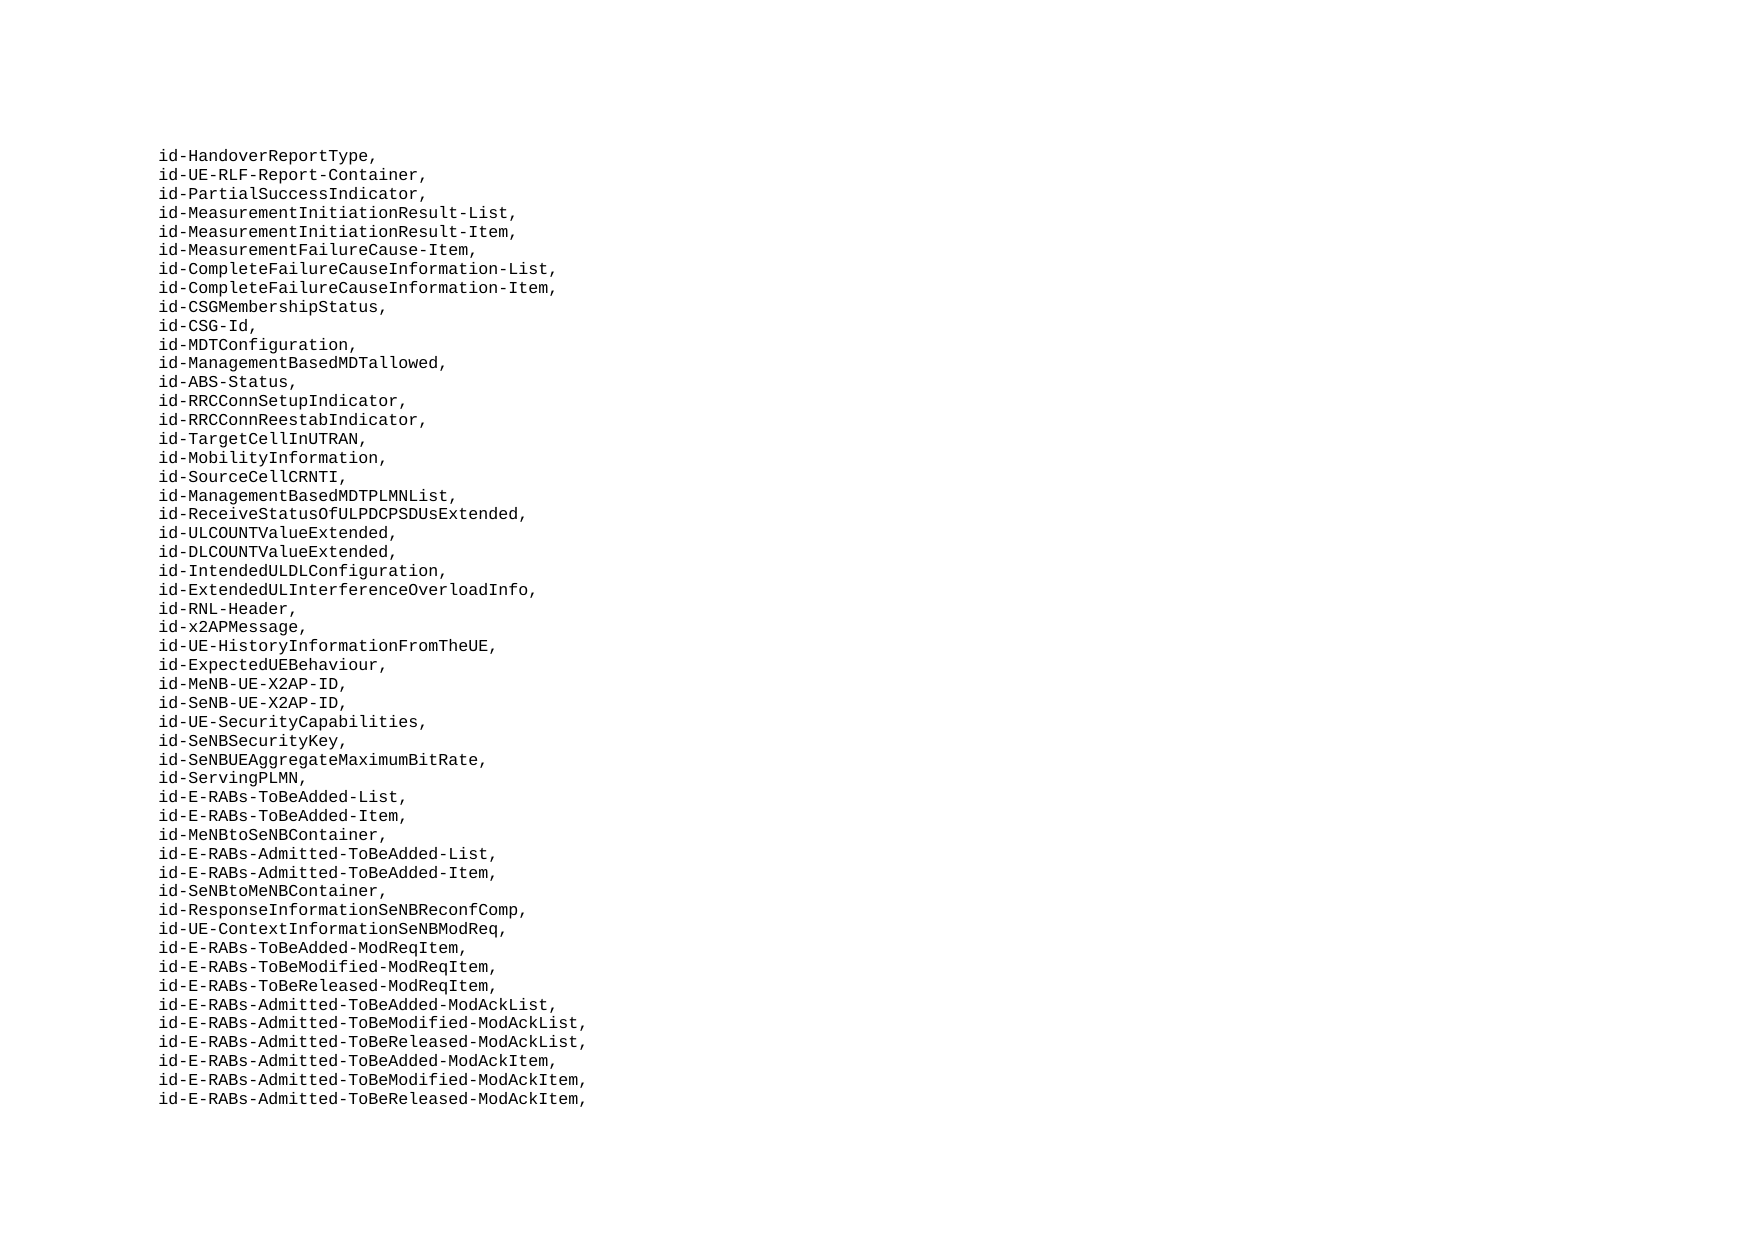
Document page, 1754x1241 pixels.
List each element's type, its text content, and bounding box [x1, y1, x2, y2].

text id-CompleteFailureCauseInformation-Item, [118, 280, 1636, 298]
text id-CompleteFailureCauseInformation-List, [118, 261, 1636, 280]
text id-E-RABs-ToBeAdded-Item, [118, 808, 1636, 826]
text id-RRCConnReestabIndicator, [118, 412, 1636, 431]
text id-E-RABs-Admitted-ToBeModified-ModAckList, [118, 1015, 1636, 1034]
text id-ManagementBasedMDTPLMNList, [118, 487, 1636, 506]
text id-E-RABs-Admitted-ToBeReleased-ModAckList, [118, 1034, 1636, 1053]
text id-UE-ContextInformationSeNBModReq, [118, 921, 1636, 939]
text id-E-RABs-ToBeModified-ModReqItem, [118, 958, 1636, 977]
text id-MeNB-UE-X2AP-ID, [118, 676, 1636, 694]
text id-E-RABs-Admitted-ToBeReleased-ModAckItem, [118, 1090, 1636, 1109]
text id-E-RABs-Admitted-ToBeAdded-List, [118, 845, 1636, 864]
text id-x2APMessage, [118, 619, 1636, 638]
text id-UE-RLF-Report-Container, [118, 167, 1636, 185]
text id-SeNBUEAggregateMaximumBitRate, [118, 751, 1636, 770]
text id-UE-SecurityCapabilities, [118, 713, 1636, 732]
text id-E-RABs-Admitted-ToBeAdded-ModAckList, [118, 996, 1636, 1015]
text id-CSG-Id, [118, 317, 1636, 336]
text id-RRCConnSetupIndicator, [118, 393, 1636, 412]
text id-MeNBtoSeNBContainer, [118, 826, 1636, 845]
text id-RNL-Header, [118, 600, 1636, 619]
text id-ServingPLMN, [118, 770, 1636, 789]
text id-ABS-Status, [118, 374, 1636, 393]
text id-DLCOUNTValueExtended, [118, 544, 1636, 562]
text id-ExpectedUEBehaviour, [118, 657, 1636, 676]
text id-E-RABs-Admitted-ToBeAdded-Item, [118, 864, 1636, 883]
text id-E-RABs-ToBeAdded-List, [118, 789, 1636, 808]
text id-E-RABs-Admitted-ToBeModified-ModAckItem, [118, 1072, 1636, 1090]
text id-SeNBtoMeNBContainer, [118, 883, 1636, 902]
text id-ReceiveStatusOfULPDCPSDUsExtended, [118, 506, 1636, 525]
text id-E-RABs-Admitted-ToBeAdded-ModAckItem, [118, 1053, 1636, 1072]
text id-ULCOUNTValueExtended, [118, 525, 1636, 544]
text id-UE-HistoryInformationFromTheUE, [118, 638, 1636, 657]
text id-SeNBSecurityKey, [118, 732, 1636, 751]
text id-MobilityInformation, [118, 449, 1636, 468]
text id-IntendedULDLConfiguration, [118, 562, 1636, 581]
text id-ExtendedULInterferenceOverloadInfo, [118, 581, 1636, 600]
text id-MeasurementFailureCause-Item, [118, 242, 1636, 261]
text id-TargetCellInUTRAN, [118, 431, 1636, 449]
text id-CSGStatus, [118, 298, 1636, 317]
text id-ManagementBasedMDTallowed, [118, 355, 1636, 374]
text id-MDTConfiguration, [118, 336, 1636, 355]
text id-E-RABs-ToBeReleased-ModReqItem, [118, 977, 1636, 996]
text id-MeasurementInitiationResult-Item, [118, 223, 1636, 242]
text id-MeasurementInitiationResult-List, [118, 204, 1636, 223]
text id-HandoverReportType, [118, 148, 1636, 167]
text id-E-RABs-ToBeAdded-ModReqItem, [118, 939, 1636, 958]
text id-SourceCellCRNTI, [118, 468, 1636, 487]
text id-SeNB-UE-X2AP-ID, [118, 694, 1636, 713]
text id-PartialSuccessIndicator, [118, 185, 1636, 204]
text id-ResponseInformationSeNBReconfComp, [118, 902, 1636, 921]
